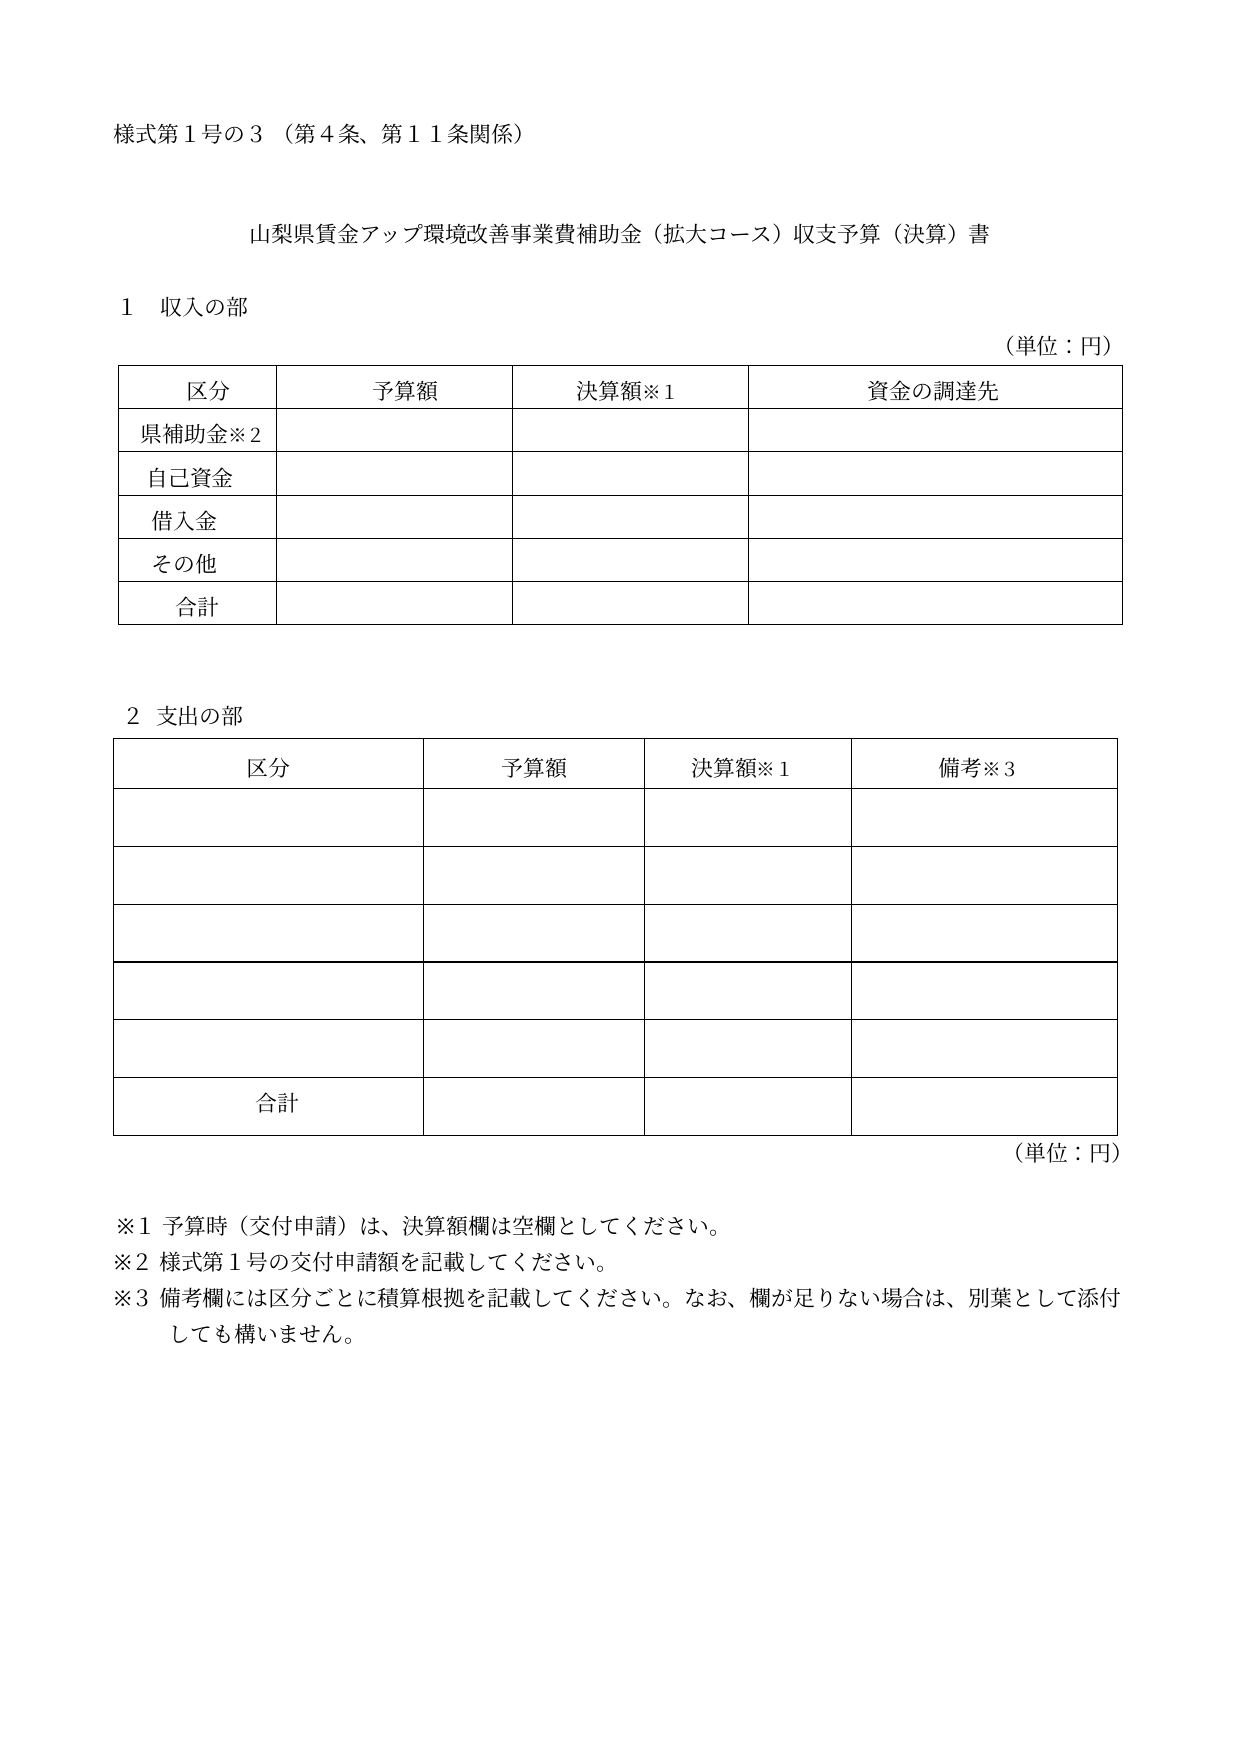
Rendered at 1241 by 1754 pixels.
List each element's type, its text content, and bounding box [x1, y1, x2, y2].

table_cell [749, 409, 1122, 451]
table_header 予算額 [277, 366, 512, 408]
table_cell [513, 452, 748, 494]
table_cell [645, 1020, 851, 1077]
table_cell 県補助金※２ [119, 409, 276, 451]
table_cell [852, 963, 1117, 1019]
table_cell [645, 1078, 851, 1135]
table_cell [114, 905, 423, 961]
table_cell [852, 1078, 1117, 1135]
table_cell [513, 496, 748, 538]
table_header 決算額※１ [645, 739, 851, 788]
table_cell 自己資金 [119, 452, 276, 494]
text ※２ 様式第１号の交付申請額を記載してください。 [113, 1245, 1133, 1277]
table_cell 借入金 [119, 496, 276, 538]
table_cell [513, 539, 748, 581]
table_cell [749, 582, 1122, 624]
table_cell [513, 582, 748, 624]
text ※３ 備考欄には区分ごとに積算根拠を記載してください。なお、欄が足りない場合は、別葉として添付しても構いません。 [113, 1282, 1133, 1348]
table_cell 合計 [119, 582, 276, 624]
text ２ 支出の部 [117, 699, 1133, 731]
table_cell [424, 963, 644, 1019]
table_header 資金の調達先 [749, 366, 1122, 408]
table_header 区分 [119, 366, 276, 408]
table_cell [277, 496, 512, 538]
table_cell [424, 905, 644, 961]
table_cell [277, 452, 512, 494]
list 収入の部 [116, 291, 1133, 322]
table_cell [513, 409, 748, 451]
table_cell [424, 1078, 644, 1135]
table_cell [114, 847, 423, 904]
table_cell [114, 1020, 423, 1077]
table_cell [645, 847, 851, 904]
table_cell [424, 1020, 644, 1077]
table_header 決算額※１ [513, 366, 748, 408]
text ※１ 予算時（交付申請）は、決算額欄は空欄としてください。 [117, 1209, 1113, 1241]
text 山梨県賃金アップ環境改善事業費補助金（拡大コース）収支予算（決算）書 [113, 217, 1127, 249]
table_cell 合計 [114, 1078, 423, 1135]
table_cell [114, 963, 423, 1019]
table_cell [852, 905, 1117, 961]
table_cell [645, 963, 851, 1019]
table_cell [424, 847, 644, 904]
table_header 備考※３ [852, 739, 1117, 788]
table_cell [749, 539, 1122, 581]
table_cell [852, 847, 1117, 904]
table_header 予算額 [424, 739, 644, 788]
table_cell その他 [119, 539, 276, 581]
text 様式第１号の３ （第４条、第１１条関係） [113, 117, 1133, 148]
table_cell [749, 496, 1122, 538]
table_cell [852, 1020, 1117, 1077]
table_cell [277, 539, 512, 581]
table_cell [277, 409, 512, 451]
text （単位：円） [117, 1136, 1133, 1167]
table_header 区分 [114, 739, 423, 788]
table_cell [424, 789, 644, 846]
table_cell [749, 452, 1122, 494]
table_cell [645, 905, 851, 961]
table_cell [277, 582, 512, 624]
table_cell [852, 789, 1117, 846]
table_cell [645, 789, 851, 846]
text （単位：円） [113, 329, 1124, 361]
table_cell [114, 789, 423, 846]
